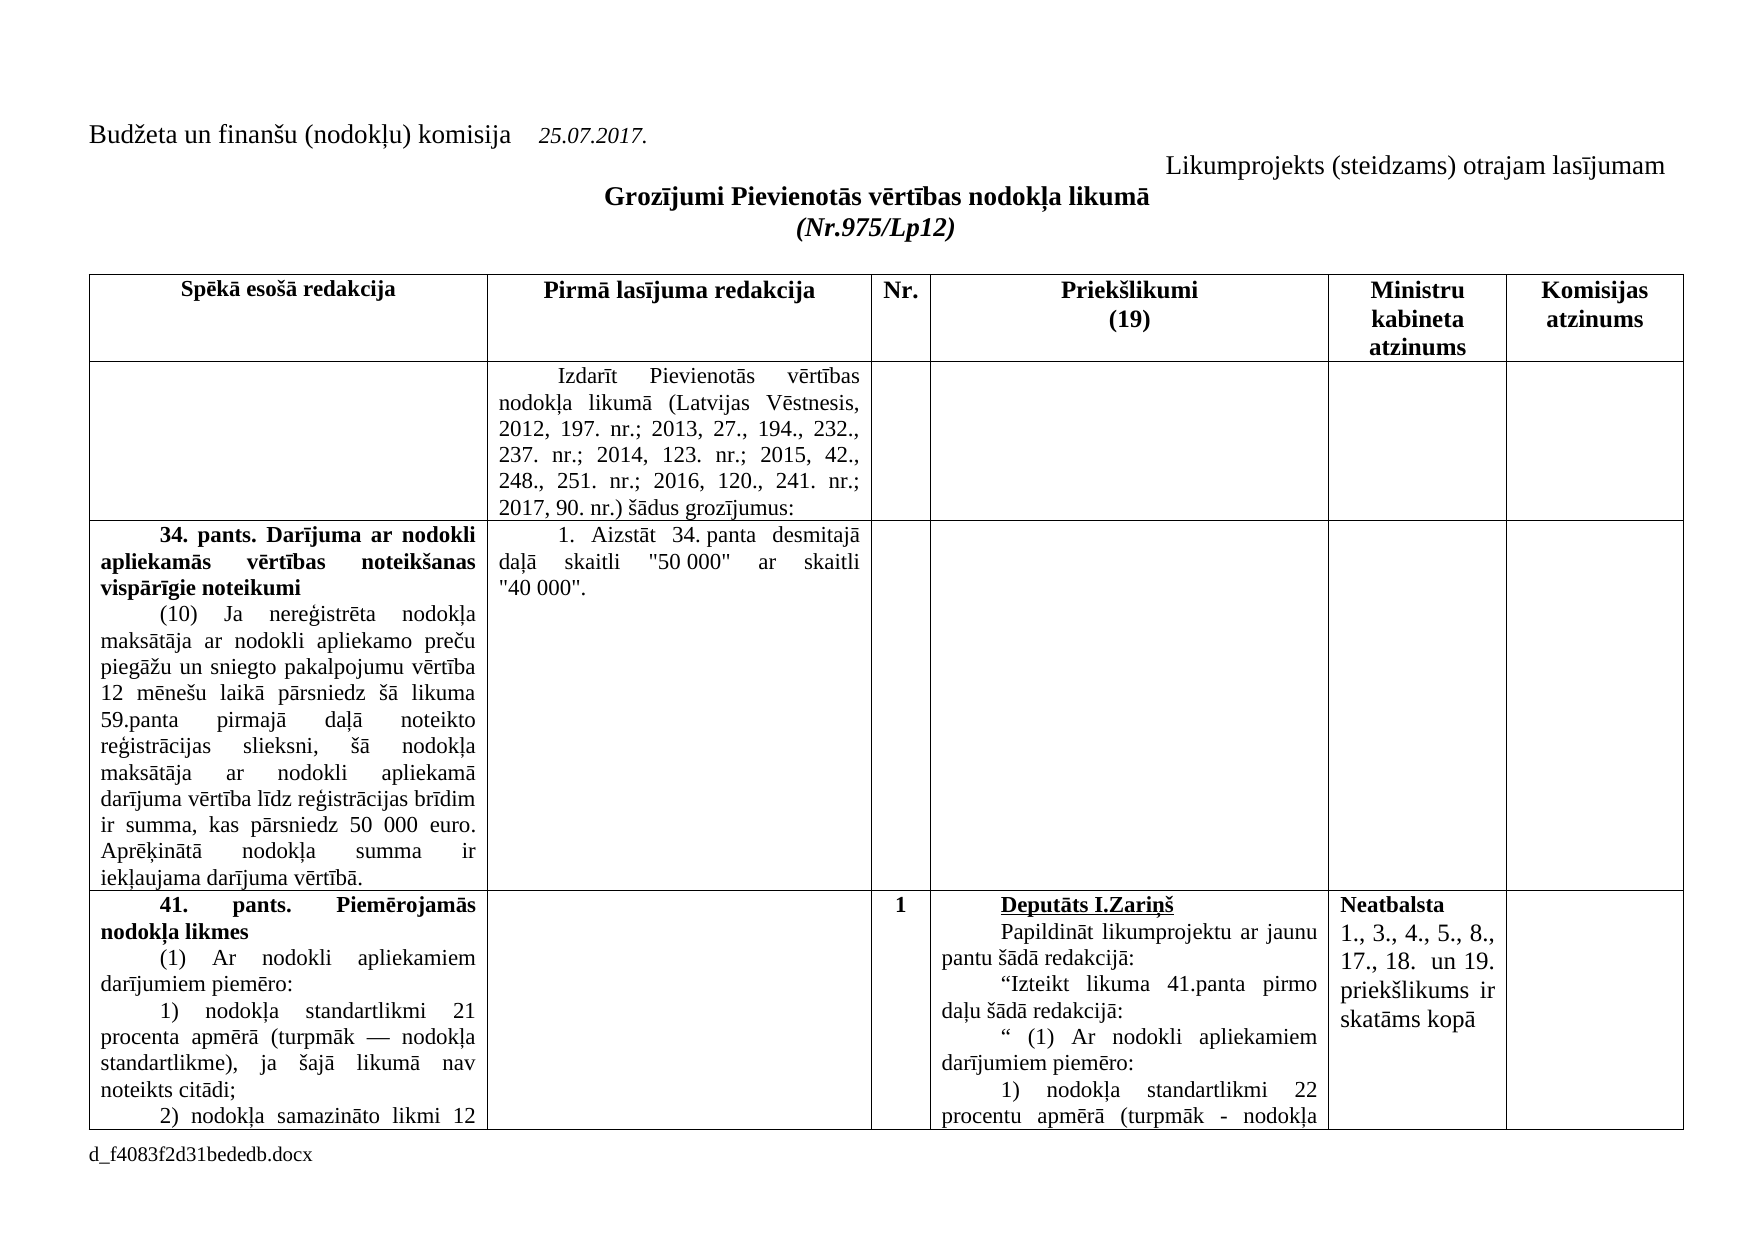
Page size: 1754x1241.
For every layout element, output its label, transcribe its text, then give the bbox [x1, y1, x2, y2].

table_header Spēkā esošā redakcija [90, 275, 487, 361]
table_header Priekšlikumi (19) [931, 275, 1328, 361]
table_cell [90, 362, 487, 520]
table_cell [872, 521, 930, 890]
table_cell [1329, 891, 1506, 1128]
text (Nr.975/Lp12) [89, 212, 1665, 243]
text Grozījumi Pievienotās vērtības nodokļa likumā [89, 180, 1665, 212]
table_cell [1507, 362, 1683, 520]
table_header Komisijas atzinums [1507, 275, 1683, 361]
table_header Nr. [872, 275, 930, 361]
table_cell 1. Aizstāt 34. panta desmitajā daļā skaitli "50 000" ar skaitli "40 000". [488, 521, 871, 890]
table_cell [90, 891, 487, 1128]
table_cell [1507, 891, 1683, 1128]
table_cell Izdarīt Pievienotās vērtības nodokļa likumā (Latvijas Vēstnesis, 2012, 197. nr.; 2013, 27., 194., 232., 237. nr.; 2014, 123. nr.; 2015, 42., 248., 251. nr.; 2016, 120., 241. nr.; 2017, 90. nr.) šādus grozījumus: [488, 362, 871, 520]
table_cell [1507, 521, 1683, 890]
text Likumprojekts (steidzams) otrajam lasījumam [89, 149, 1665, 180]
table_cell 34. pants. Darījuma ar nodokli apliekamās vērtības noteikšanas vispārīgie noteikumi (10) Ja nereģistrēta nodokļa maksātāja ar nodokli apliekamo preču piegāžu un sniegto pakalpojumu vērtība 12 mēnešu laikā pārsniedz šā likuma 59.panta pirmajā daļā noteikto reģistrācijas slieksni, šā nodokļa maksātāja ar nodokli apliekamā darījuma vērtība līdz reģistrācijas brīdim ir summa, kas pārsniedz 50 000 euro. Aprēķinātā nodokļa summa ir iekļaujama darījuma vērtībā. [90, 521, 487, 890]
table_header Ministru kabineta atzinums [1329, 275, 1506, 361]
table_header Pirmā lasījuma redakcija [488, 275, 871, 361]
text Budžeta un finanšu (nodokļu) komisija 25.07.2017. [89, 118, 1665, 149]
table_cell [488, 891, 871, 1128]
table_cell 1 [872, 891, 930, 1128]
table_cell [1329, 362, 1506, 520]
table_cell [872, 362, 930, 520]
table_cell [931, 362, 1328, 520]
table_cell [1329, 521, 1506, 890]
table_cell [931, 891, 1328, 1128]
table_cell [931, 521, 1328, 890]
